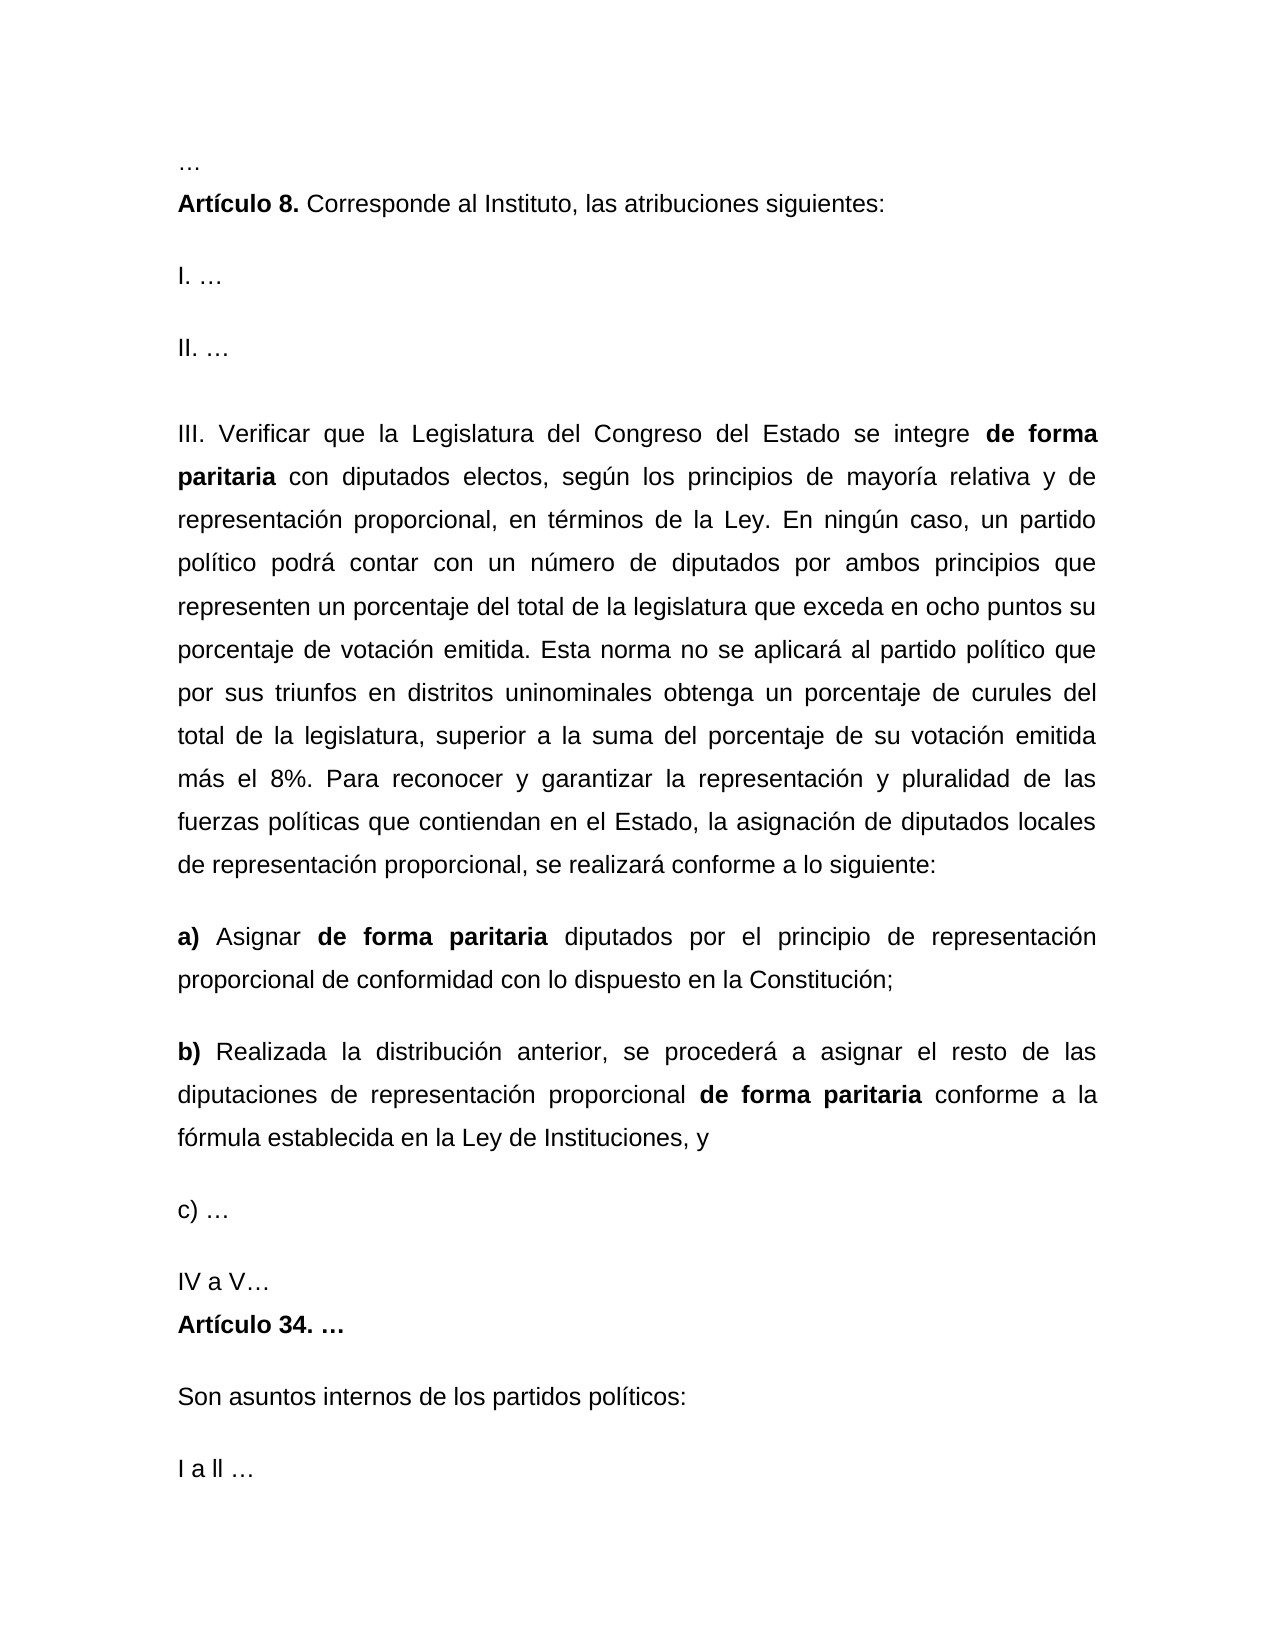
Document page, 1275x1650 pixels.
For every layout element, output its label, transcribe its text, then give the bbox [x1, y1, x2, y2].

text II. … [177, 333, 1098, 361]
text b) Realizada la distribución anterior, se procederá a asignar el resto de las diputaciones de representación proporcional de forma paritaria conforme a la fórmula establecida en la Ley de Instituciones, y [177, 1037, 1098, 1152]
text I a ll … [177, 1454, 1098, 1483]
text Artículo 34. … [177, 1310, 1098, 1339]
text Artículo 8. Corresponde al Instituto, las atribuciones siguientes: [177, 189, 1098, 218]
text a) Asignar de forma paritaria diputados por el principio de representación proporcional de conformidad con lo dispuesto en la Constitución; [177, 922, 1098, 994]
text c) … [177, 1195, 1096, 1224]
text I. … [177, 261, 1098, 289]
text Son asuntos internos de los partidos políticos: [177, 1382, 1098, 1411]
text III. Verificar que la Legislatura del Congreso del Estado se integre de forma paritaria con diputados electos, según los principios de mayoría relativa y de representación proporcional, en términos de la Ley. En ningún caso, un partido político podrá contar con un número de diputados por ambos principios que representen un porcentaje del total de la legislatura que exceda en ocho puntos su porcentaje de votación emitida. Esta norma no se aplicará al partido político que por sus triunfos en distritos uninominales obtenga un porcentaje de curules del total de la legislatura, superior a la suma del porcentaje de su votación emitida más el 8%. Para reconocer y garantizar la representación y pluralidad de las fuerzas políticas que contiendan en el Estado, la asignación de diputados locales de representación proporcional, se realizará conforme a lo siguiente: [177, 419, 1098, 879]
text … [177, 148, 1098, 175]
text IV a V… [177, 1267, 1098, 1296]
